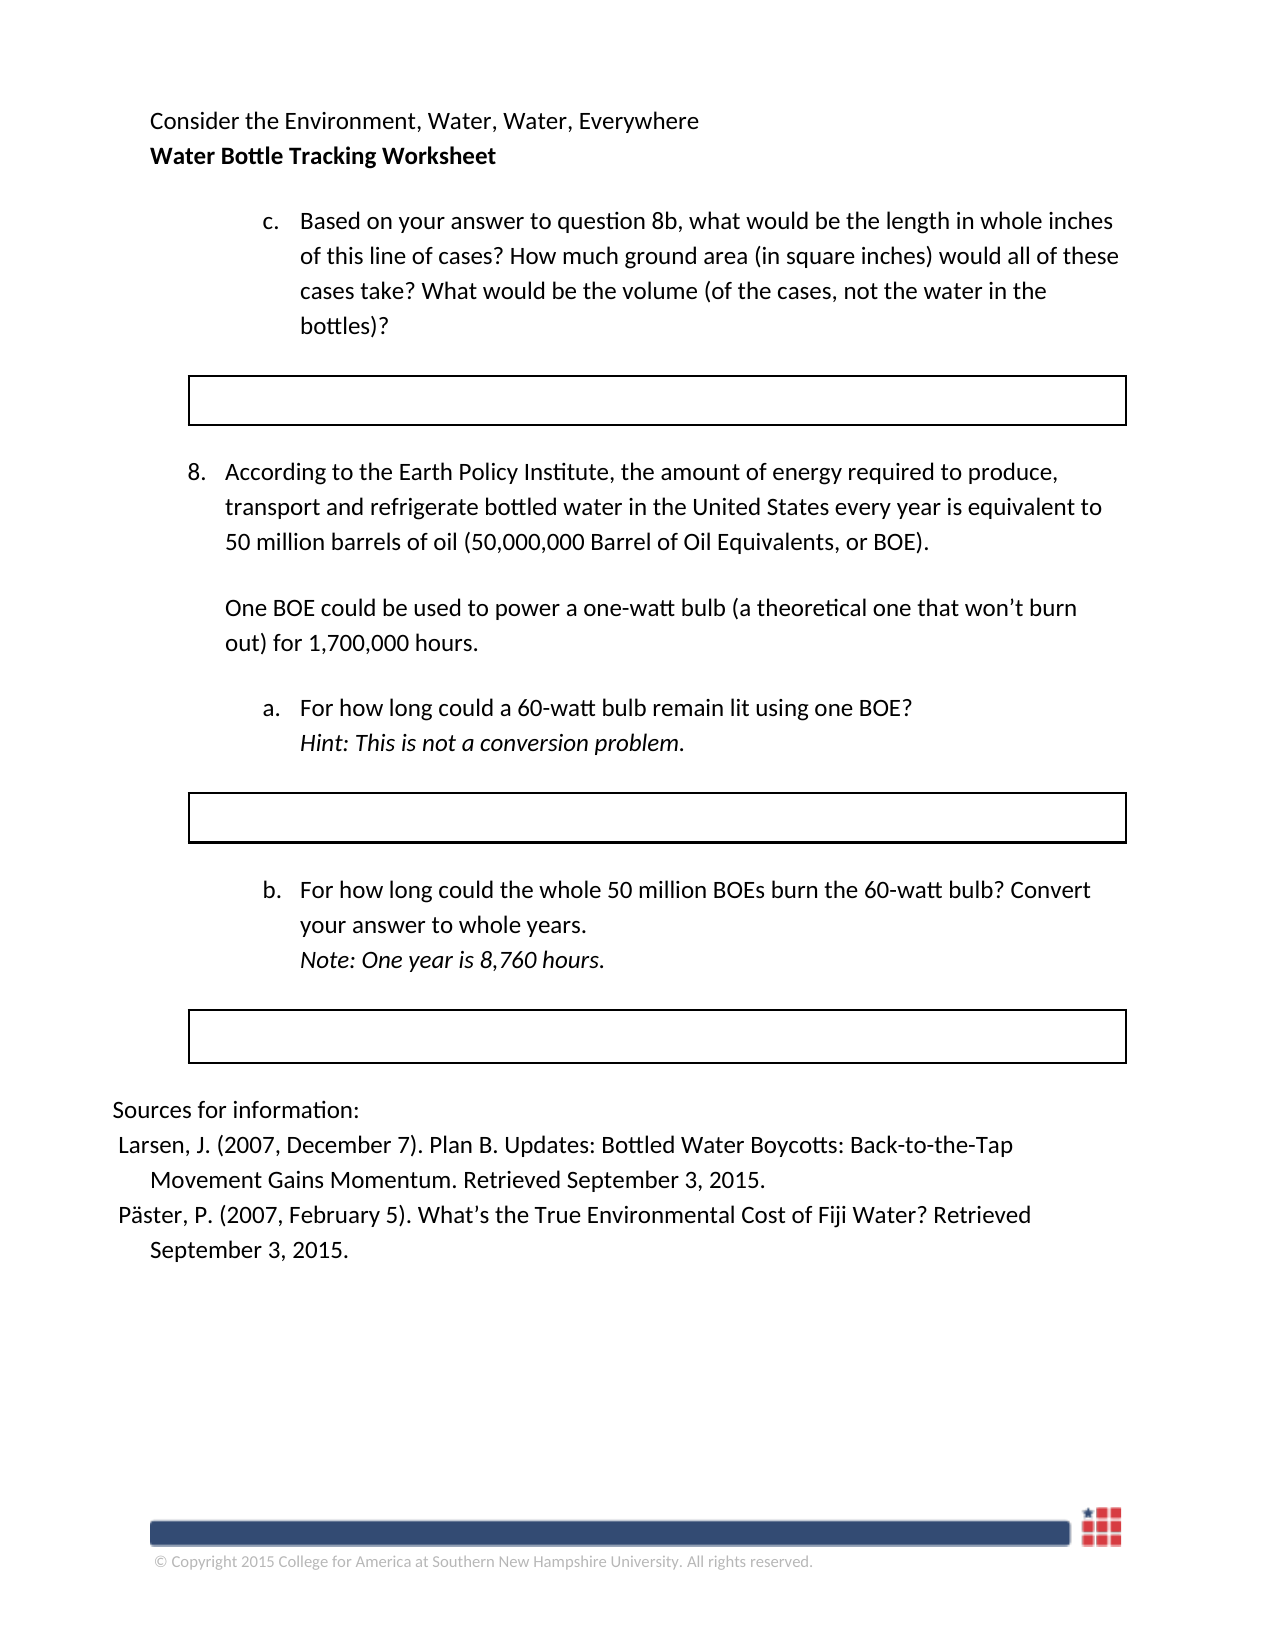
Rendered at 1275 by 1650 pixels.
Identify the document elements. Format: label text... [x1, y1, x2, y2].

table_header [190, 1011, 1125, 1062]
text Larsen, J. (2007, December 7). Plan B. Updates: Bottled Water Boycotts: Back-to-the-Tap Movement Gains Momentum. Retrieved September 3, 2015. [112, 1129, 1125, 1195]
list Based on your answer to question 8b, what would be the length in whole inches of this line of cases? How much ground area (in square inches) would all of these cases take? What would be the volume (of the cases, not the water in the bottles)? [262, 205, 1125, 340]
text Päster, P. (2007, February 5). What’s the True Environmental Cost of Fiji Water? Retrieved September 3, 2015. [112, 1199, 1125, 1265]
list For how long could a 60-watt bulb remain lit using one BOE? Hint: This is not a conversion problem. [262, 692, 1125, 757]
picture [150, 1507, 1122, 1547]
text One BOE could be used to power a one-watt bulb (a theoretical one that won’t burn out) for 1,700,000 hours. [225, 592, 1125, 657]
table_header [190, 794, 1125, 841]
table_header [190, 377, 1125, 424]
text Note: One year is 8,760 hours. [225, 944, 1125, 974]
text Sources for information: [112, 1094, 1125, 1125]
list For how long could the whole 50 million BOEs burn the 60-watt bulb? Convert your answer to whole years. [262, 874, 1125, 939]
list According to the Earth Policy Institute, the amount of energy required to produce, transport and refrigerate bottled water in the United States every year is equivalent to 50 million barrels of oil (50,000,000 Barrel of Oil Equivalents, or BOE). [187, 457, 1125, 557]
